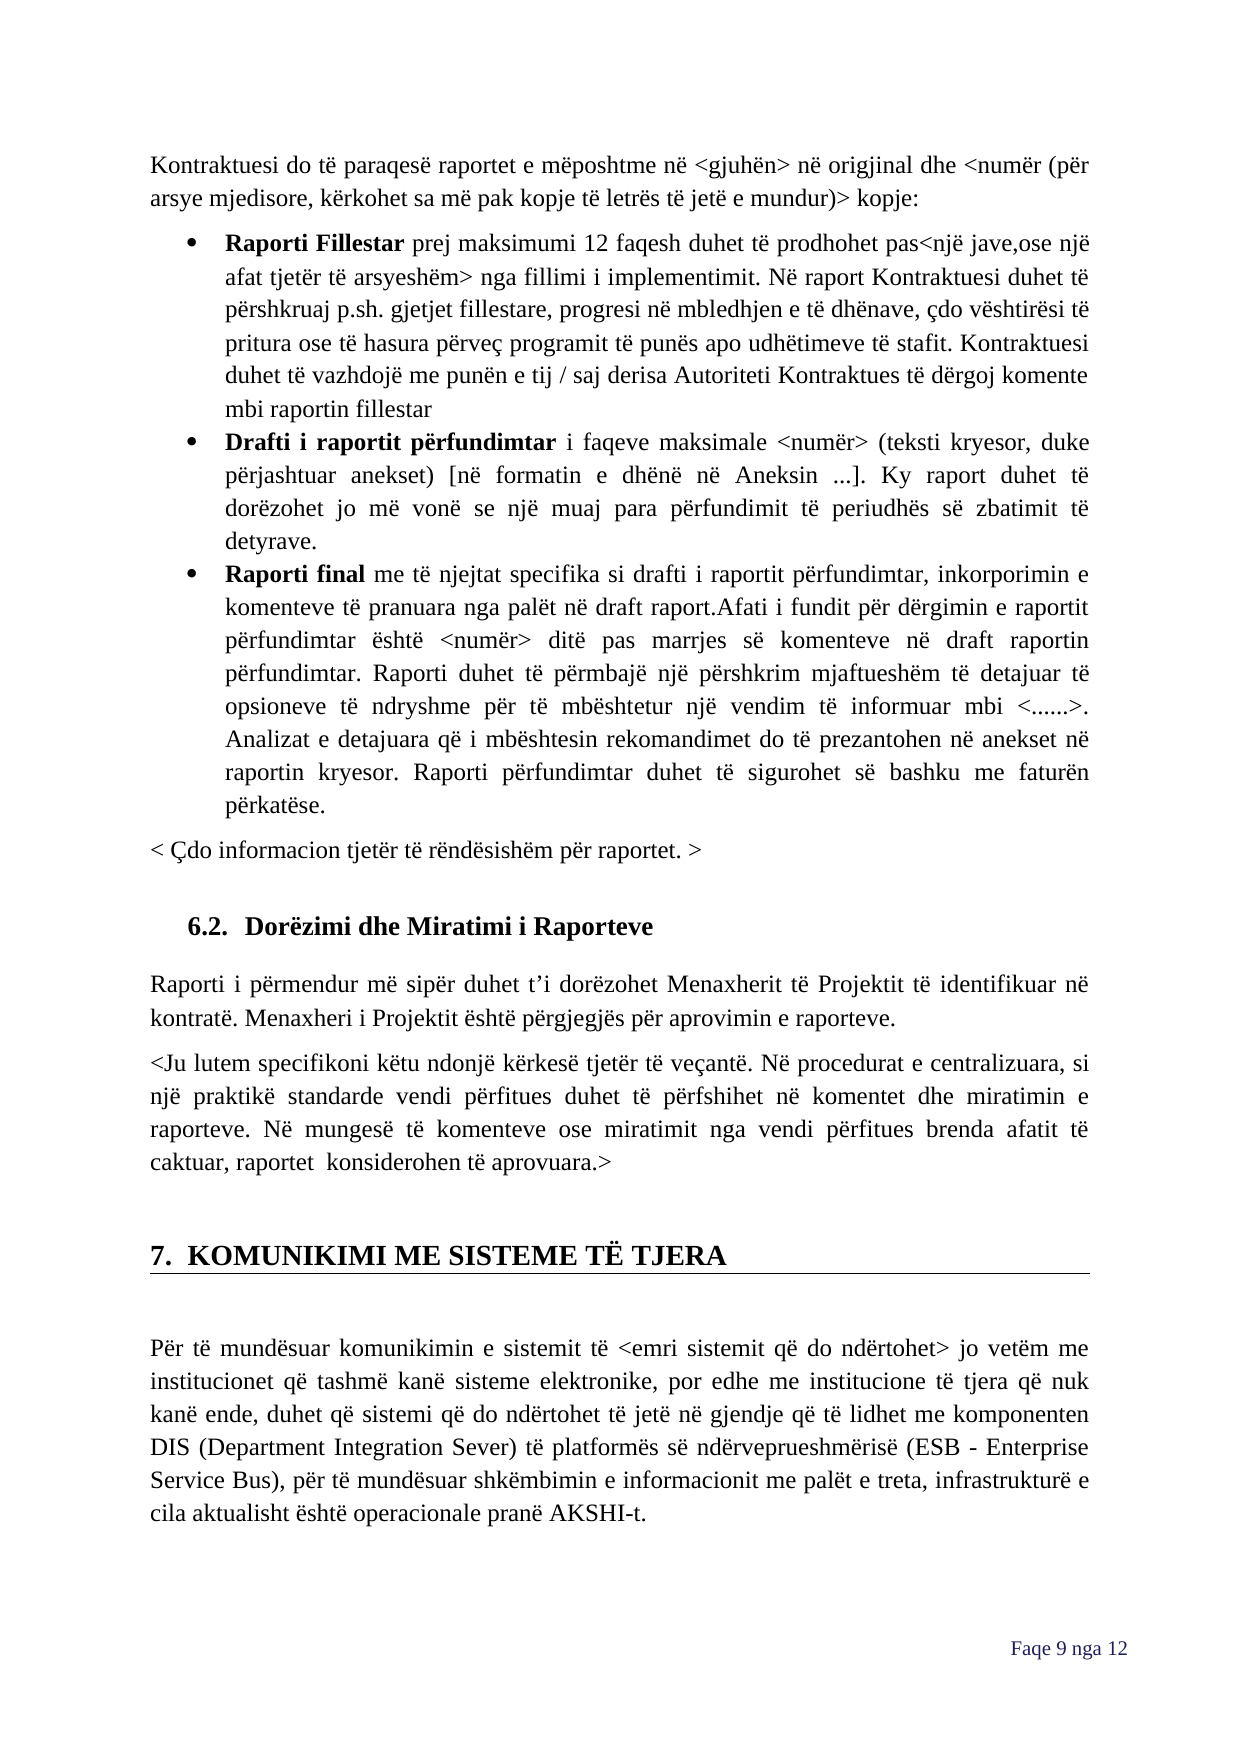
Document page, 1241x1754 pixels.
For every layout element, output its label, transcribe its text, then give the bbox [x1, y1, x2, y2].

list Drafti i raportit përfundimtar i faqeve maksimale <numër> (teksti kryesor, duke përjashtuar anekset) [në formatin e dhënë në Aneksin ...]. Ky raport duhet të dorëzohet jo më vonë se një muaj para përfundimit të periudhës së zbatimit të detyrave. [187, 427, 1090, 554]
subtitle Dorëzimi dhe Miratimi i Raporteve [187, 910, 1090, 941]
subtitle KOMUNIKIMI ME SISTEME TË TJERA [150, 1238, 1090, 1273]
text Për të mundësuar komunikimin e sistemit të <emri sistemit që do ndërtohet> jo vetëm me institucionet që tashmë kanë sisteme elektronike, por edhe me institucione të tjera që nuk kanë ende, duhet që sistemi që do ndërtohet të jetë në gjendje që të lidhet me komponenten DIS (Department Integration Sever) të platformës së ndërveprueshmërisë (ESB - Enterprise Service Bus), për të mundësuar shkëmbimin e informacionit me palët e treta, infrastrukturë e cila aktualisht është operacionale pranë AKSHI-t. [150, 1333, 1090, 1527]
list Raporti Fillestar prej maksimumi 12 faqesh duhet të prodhohet pas<një jave,ose një afat tjetër të arsyeshëm> nga fillimi i implementimit. Në raport Kontraktuesi duhet të përshkruaj p.sh. gjetjet fillestare, progresi në mbledhjen e të dhënave, çdo vështirësi të pritura ose të hasura përveç programit të punës apo udhëtimeve të stafit. Kontraktuesi duhet të vazhdojë me punën e tij / saj derisa Autoriteti Kontraktues të dërgoj komente mbi raportin fillestar [187, 228, 1090, 422]
text Kontraktuesi do të paraqesë raportet e mëposhtme në <gjuhën> në origjinal dhe <numër (për arsye mjedisore, kërkohet sa më pak kopje të letrës të jetë e mundur)> kopje: [150, 150, 1090, 212]
text <Ju lutem specifikoni këtu ndonjë kërkesë tjetër të veçantë. Në procedurat e centralizuara, si një praktikë standarde vendi përfitues duhet të përfshihet në komentet dhe miratimin e raporteve. Në mungesë të komenteve ose miratimit nga vendi përfitues brenda afatit të caktuar, raportet konsiderohen të aprovuara.> [150, 1048, 1090, 1176]
list Raporti final me të njejtat specifika si drafti i raportit përfundimtar, inkorporimin e komenteve të pranuara nga palët në draft raport.Afati i fundit për dërgimin e raportit përfundimtar është <numër> ditë pas marrjes së komenteve në draft raportin përfundimtar. Raporti duhet të përmbajë një përshkrim mjaftueshëm të detajuar të opsioneve të ndryshme për të mbështetur një vendim të informuar mbi <......>. Analizat e detajuara që i mbështesin rekomandimet do të prezantohen në anekset në raportin kryesor. Raporti përfundimtar duhet të sigurohet së bashku me faturën përkatëse. [187, 559, 1090, 819]
text Raporti i përmendur më sipër duhet t’i dorëzohet Menaxherit të Projektit të identifikuar në kontratë. Menaxheri i Projektit është përgjegjës për aprovimin e raporteve. [150, 969, 1090, 1031]
text < Çdo informacion tjetër të rëndësishëm për raportet. > [150, 835, 1090, 864]
